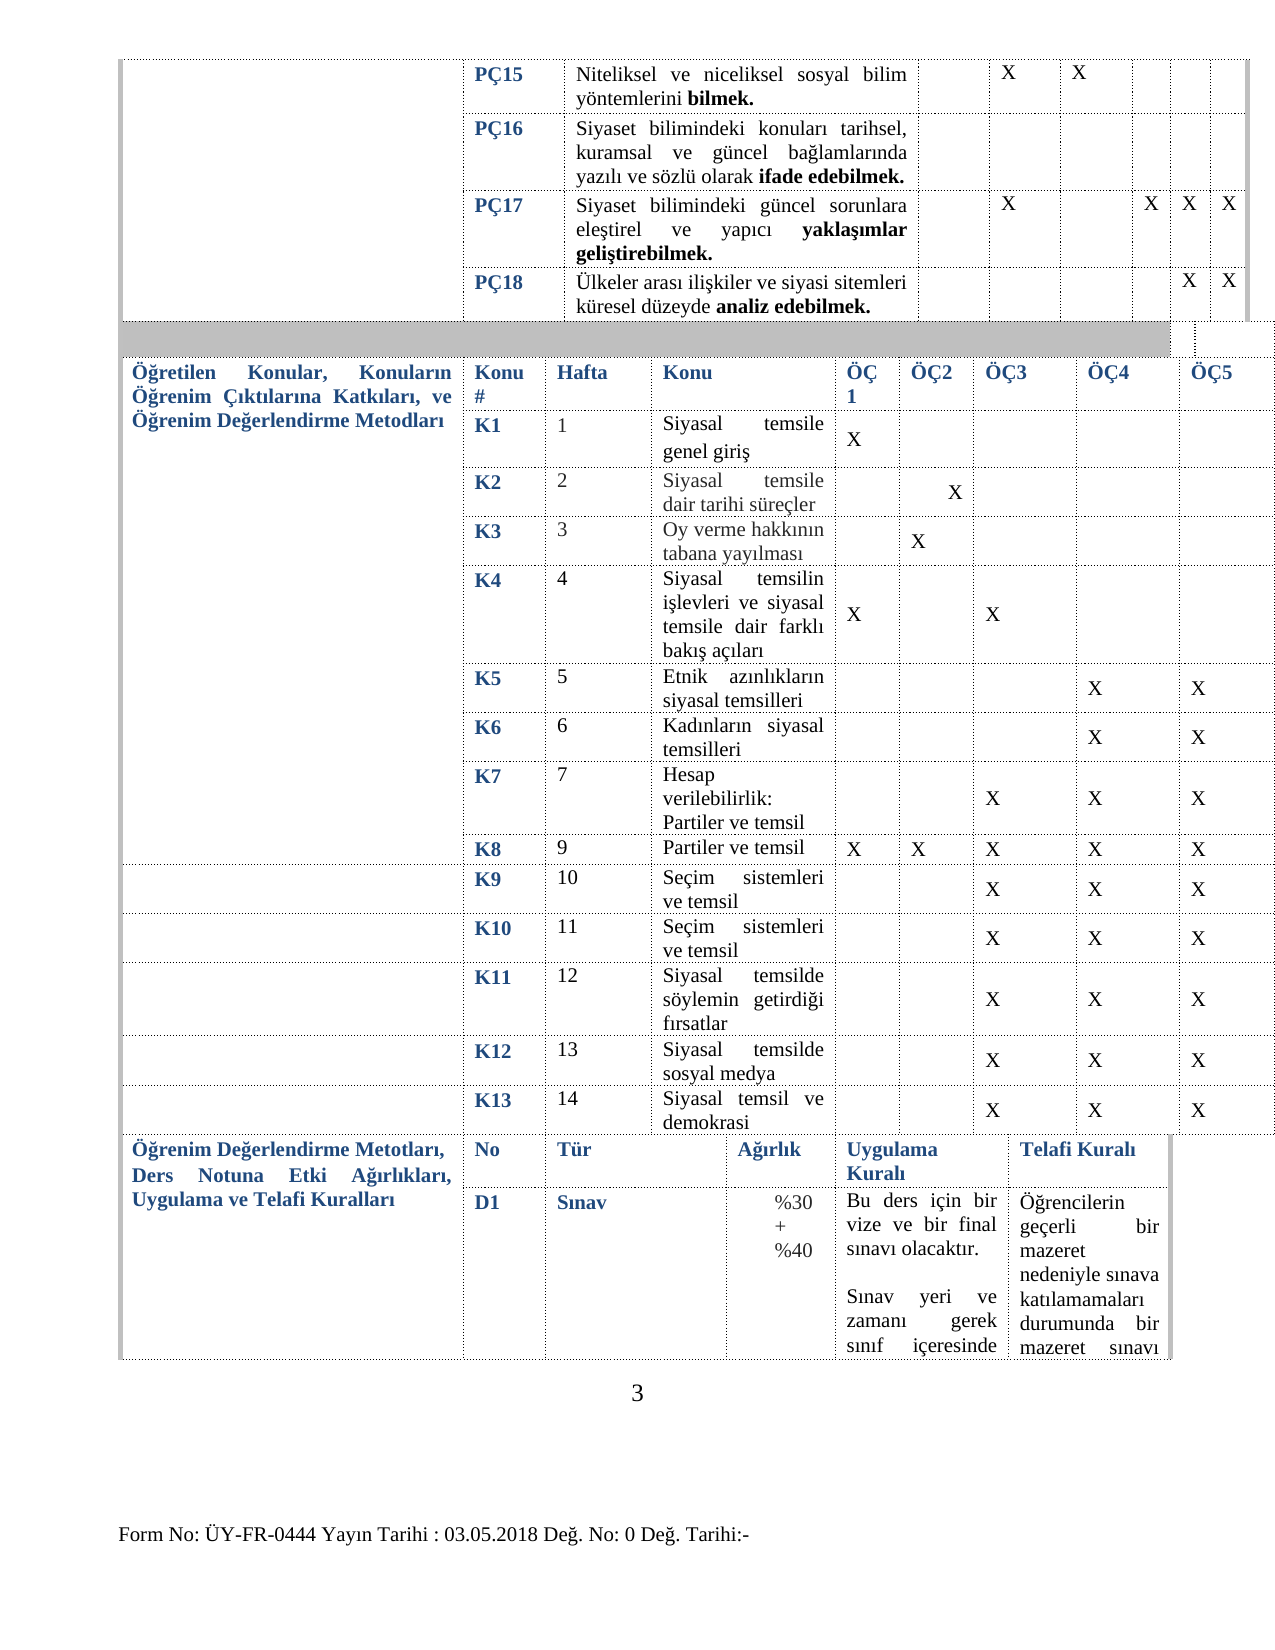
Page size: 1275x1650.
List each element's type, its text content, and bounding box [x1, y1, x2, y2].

table_cell [990, 267, 1060, 321]
table_cell [899, 864, 974, 913]
table_cell 9 [546, 834, 651, 864]
table_cell 7 [546, 761, 651, 834]
table_cell Etnik azınlıkların siyasal temsilleri [651, 663, 835, 712]
table_cell [899, 565, 974, 662]
table_cell [123, 1085, 463, 1134]
table_cell [1195, 321, 1275, 357]
table_cell [899, 410, 974, 467]
table_cell [974, 467, 1076, 516]
table_cell [919, 267, 989, 321]
table_cell PÇ16 [463, 113, 564, 190]
table_cell [1170, 321, 1195, 357]
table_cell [835, 1187, 1008, 1359]
table_cell Hesap verilebilirlik: Partiler ve temsil [651, 761, 835, 834]
table_cell Siyasal temsilin işlevleri ve siyasal temsile dair farklı bakış açıları [651, 565, 835, 662]
table_cell [835, 663, 899, 712]
table_cell X [835, 834, 899, 864]
table_cell X [1179, 1085, 1275, 1134]
table_cell [835, 761, 899, 834]
table_cell Sınav [546, 1187, 726, 1359]
table_cell X [1132, 190, 1170, 267]
table_cell K2 [463, 467, 546, 516]
table_cell X [1170, 267, 1210, 321]
table_cell X [1179, 761, 1275, 834]
table_cell [899, 962, 974, 1035]
table_cell Siyasal temsile genel giriş [651, 410, 835, 467]
table_cell 13 [546, 1035, 651, 1084]
table_cell X [1179, 913, 1275, 962]
table_cell 5 [546, 663, 651, 712]
table_cell X [990, 190, 1060, 267]
table_cell [835, 864, 899, 913]
table_cell [974, 712, 1076, 761]
table_cell Seçim sistemleri ve temsil [651, 864, 835, 913]
table_cell X [1210, 267, 1245, 321]
table_cell X [1210, 190, 1245, 267]
table_cell [835, 962, 899, 1035]
table_cell 4 [546, 565, 651, 662]
table_cell PÇ18 [463, 267, 564, 321]
table_cell [899, 663, 974, 712]
table_cell X [1076, 761, 1179, 834]
table_cell 10 [546, 864, 651, 913]
table_cell X [1179, 712, 1275, 761]
table_cell [899, 712, 974, 761]
table_cell [123, 321, 1170, 357]
table_cell X [899, 834, 974, 864]
table_cell X [974, 962, 1076, 1035]
table_cell 1 [546, 410, 651, 467]
table_cell K3 [463, 516, 546, 565]
table_cell [1210, 113, 1245, 190]
table_cell [899, 913, 974, 962]
table_cell X [974, 565, 1076, 662]
table_cell D1 [463, 1187, 546, 1359]
table_cell [835, 1085, 899, 1134]
table_cell X [1179, 864, 1275, 913]
table_cell 3 [546, 516, 651, 565]
table_cell X [974, 913, 1076, 962]
table_cell X [990, 59, 1060, 112]
table_cell Konu# [463, 357, 546, 410]
table_cell X [1076, 663, 1179, 712]
table_cell Oy verme hakkının tabana yayılması [651, 516, 835, 565]
table_cell X [899, 516, 974, 565]
table_cell Uygulama Kuralı [835, 1134, 1008, 1187]
table_cell [919, 59, 989, 112]
table_cell [123, 1035, 463, 1084]
table_cell ÖÇ2 [899, 357, 974, 410]
table_cell [835, 516, 899, 565]
table_cell [1076, 410, 1179, 467]
table_cell Seçim sistemleri ve temsil [651, 913, 835, 962]
table_cell ÖÇ1 [835, 357, 899, 410]
table_cell PÇ15 [463, 59, 564, 112]
table_cell [974, 410, 1076, 467]
table_cell X [1076, 1035, 1179, 1084]
table_cell K6 [463, 712, 546, 761]
table_cell [974, 663, 1076, 712]
table_cell X [1179, 1035, 1275, 1084]
table_cell X [1170, 190, 1210, 267]
table_cell [1179, 516, 1275, 565]
table_cell Partiler ve temsil [651, 834, 835, 864]
table_cell X [835, 410, 899, 467]
table_cell K8 [463, 834, 546, 864]
table_cell K12 [463, 1035, 546, 1084]
table_cell ÖÇ3 [974, 357, 1076, 410]
table_cell K10 [463, 913, 546, 962]
table_cell 11 [546, 913, 651, 962]
table_cell No [463, 1134, 546, 1187]
table_cell 12 [546, 962, 651, 1035]
table_cell Siyaset bilimindeki güncel sorunlara eleştirel ve yapıcı yaklaşımlar geliştirebilmek. [565, 190, 919, 267]
table_cell [1179, 565, 1275, 662]
table_cell [1179, 467, 1275, 516]
table_cell X [1179, 962, 1275, 1035]
table_cell [1170, 113, 1210, 190]
table_cell [123, 962, 463, 1035]
table_cell 6 [546, 712, 651, 761]
table_cell [123, 913, 463, 962]
table_cell Öğretilen Konular, Konuların Öğrenim Çıktılarına Katkıları, ve Öğrenim Değerlendirme Metodları [123, 357, 463, 864]
table_cell Siyasal temsilde söylemin getirdiği fırsatlar [651, 962, 835, 1035]
table_cell [1132, 113, 1170, 190]
table_cell Kadınların siyasal temsilleri [651, 712, 835, 761]
table_cell Ülkeler arası ilişkiler ve siyasi sitemleri küresel düzeyde analiz edebilmek. [565, 267, 919, 321]
table_cell %30+ %40 [726, 1187, 835, 1359]
table_cell X [1076, 962, 1179, 1035]
table_cell [899, 1035, 974, 1084]
table_cell X [1076, 712, 1179, 761]
table_cell X [899, 467, 974, 516]
table_cell [899, 761, 974, 834]
table_cell [1060, 267, 1132, 321]
table_cell [1132, 59, 1170, 112]
table_cell K5 [463, 663, 546, 712]
table_cell Telafi Kuralı [1008, 1134, 1168, 1187]
table_cell X [1076, 864, 1179, 913]
table_cell [1132, 267, 1170, 321]
table_cell [123, 864, 463, 913]
table_cell Öğrenim Değerlendirme Metotları, Ders Notuna Etki Ağırlıkları, Uygulama ve Telafi Kuralları [123, 1134, 463, 1359]
table_cell X [1076, 1085, 1179, 1134]
table_cell [835, 913, 899, 962]
table_cell [1170, 59, 1210, 112]
table_cell X [974, 834, 1076, 864]
table_cell [1060, 113, 1132, 190]
table_cell Siyasal temsilde sosyal medya [651, 1035, 835, 1084]
table_cell PÇ17 [463, 190, 564, 267]
table_cell X [1179, 663, 1275, 712]
table_cell [835, 1035, 899, 1084]
table_cell Hafta [546, 357, 651, 410]
table_cell Ağırlık [726, 1134, 835, 1187]
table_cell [1008, 1187, 1168, 1359]
table_cell X [1179, 834, 1275, 864]
table_cell X [1076, 913, 1179, 962]
table_cell X [974, 1085, 1076, 1134]
table_cell K7 [463, 761, 546, 834]
table_cell X [835, 565, 899, 662]
table_cell K11 [463, 962, 546, 1035]
table_cell Siyaset bilimindeki konuları tarihsel, kuramsal ve güncel bağlamlarında yazılı ve sözlü olarak ifade edebilmek. [565, 113, 919, 190]
table_cell K4 [463, 565, 546, 662]
table_cell X [974, 864, 1076, 913]
table_cell Siyasal temsile dair tarihi süreçler [651, 467, 835, 516]
table_cell [990, 113, 1060, 190]
table_cell Tür [546, 1134, 726, 1187]
table_cell [899, 1085, 974, 1134]
table_cell [835, 712, 899, 761]
table_cell Siyasal temsil ve demokrasi [651, 1085, 835, 1134]
table_cell [1076, 467, 1179, 516]
table_cell [1076, 565, 1179, 662]
table_cell Konu [651, 357, 835, 410]
table_cell ÖÇ4 [1076, 357, 1179, 410]
table_cell [974, 516, 1076, 565]
table_cell 2 [546, 467, 651, 516]
table_cell X [1060, 59, 1132, 112]
table_cell K9 [463, 864, 546, 913]
table_cell X [974, 1035, 1076, 1084]
table_cell [1210, 59, 1246, 112]
table_cell ÖÇ5 [1179, 357, 1275, 410]
table_cell [1076, 516, 1179, 565]
table_cell [835, 467, 899, 516]
table_cell K13 [463, 1085, 546, 1134]
table_cell [919, 190, 989, 267]
table_cell [1060, 190, 1132, 267]
table_cell [919, 113, 989, 190]
table_cell X [974, 761, 1076, 834]
table_cell Niteliksel ve niceliksel sosyal bilim yöntemlerini bilmek. [565, 59, 919, 112]
table_cell K1 [463, 410, 546, 467]
table_cell 14 [546, 1085, 651, 1134]
table_cell [1179, 410, 1275, 467]
table_cell X [1076, 834, 1179, 864]
